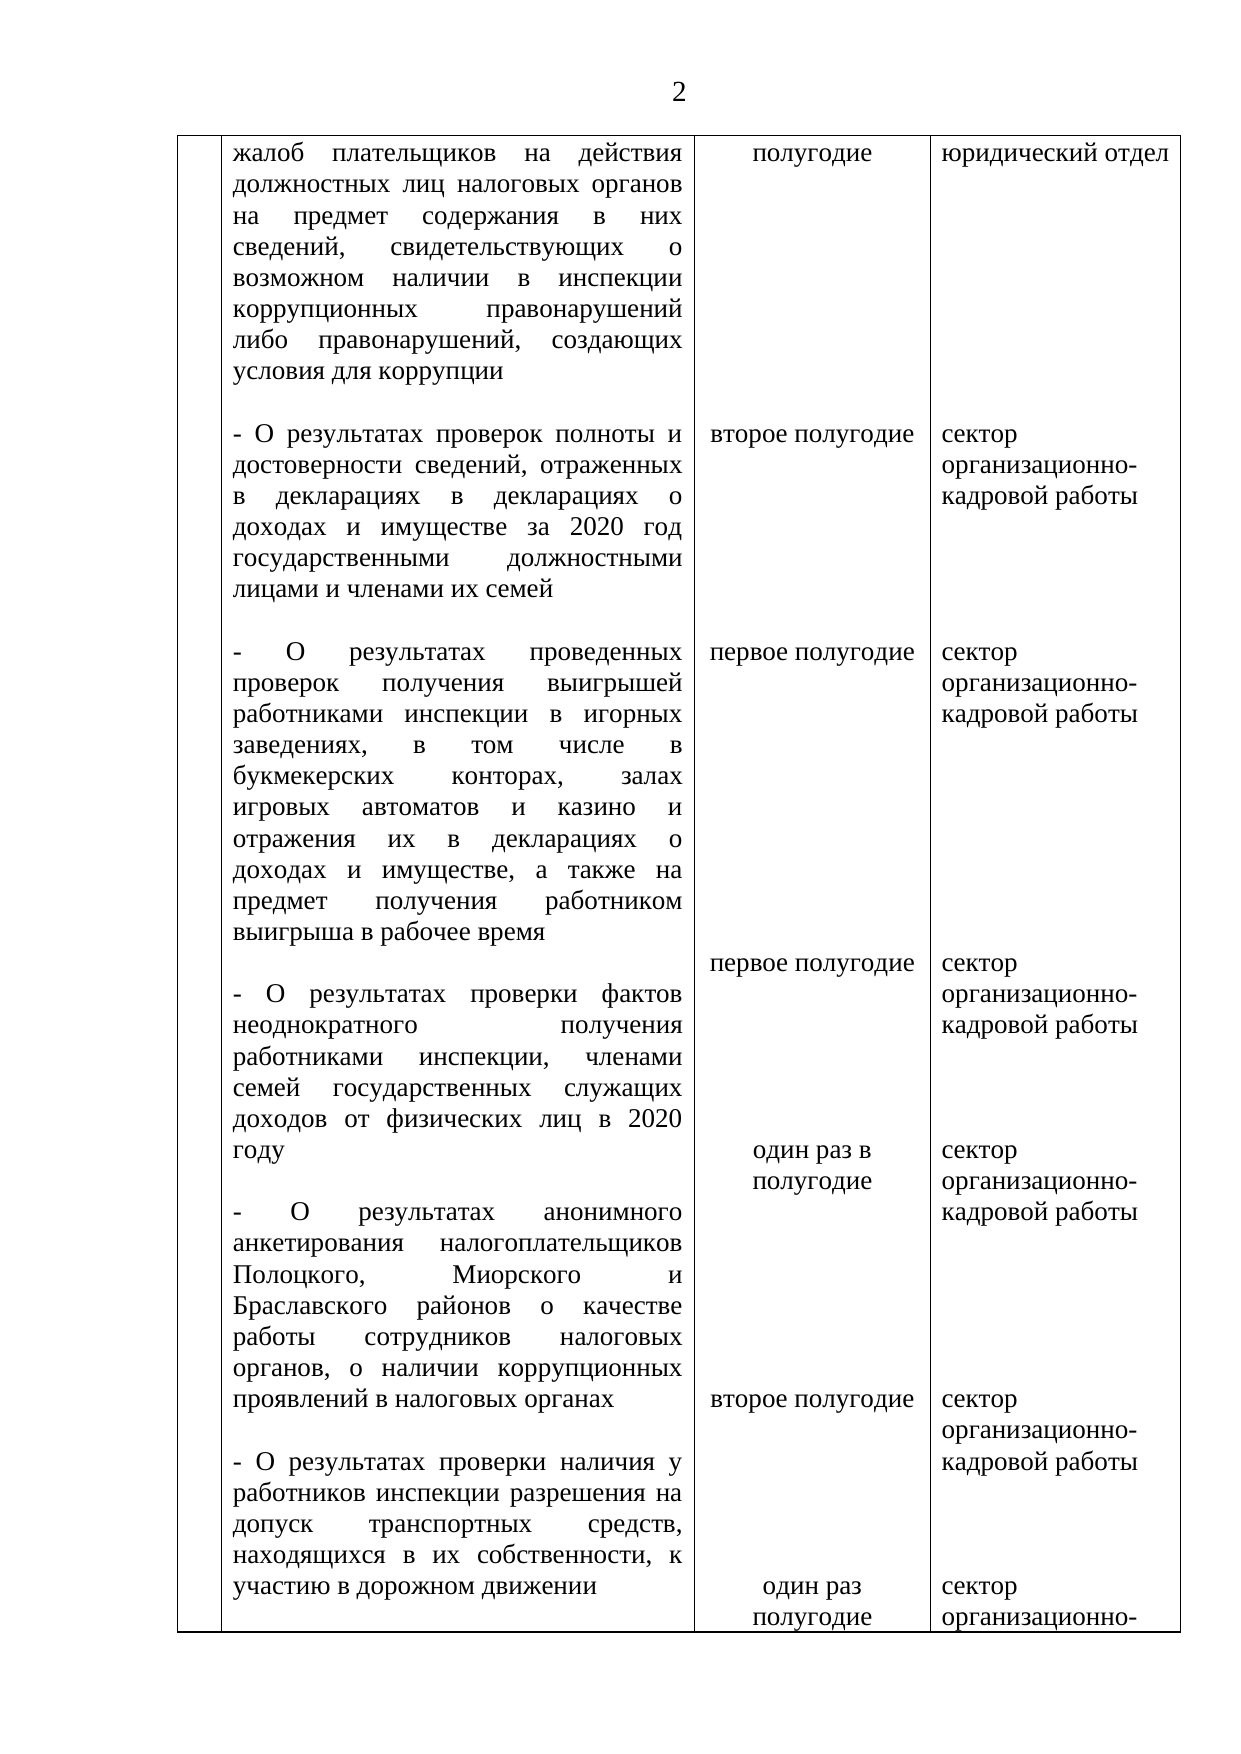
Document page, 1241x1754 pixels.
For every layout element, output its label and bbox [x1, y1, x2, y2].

table_cell [222, 136, 694, 1631]
table_cell [931, 136, 1180, 1631]
table_cell [695, 136, 930, 1631]
table_cell [178, 136, 221, 1631]
